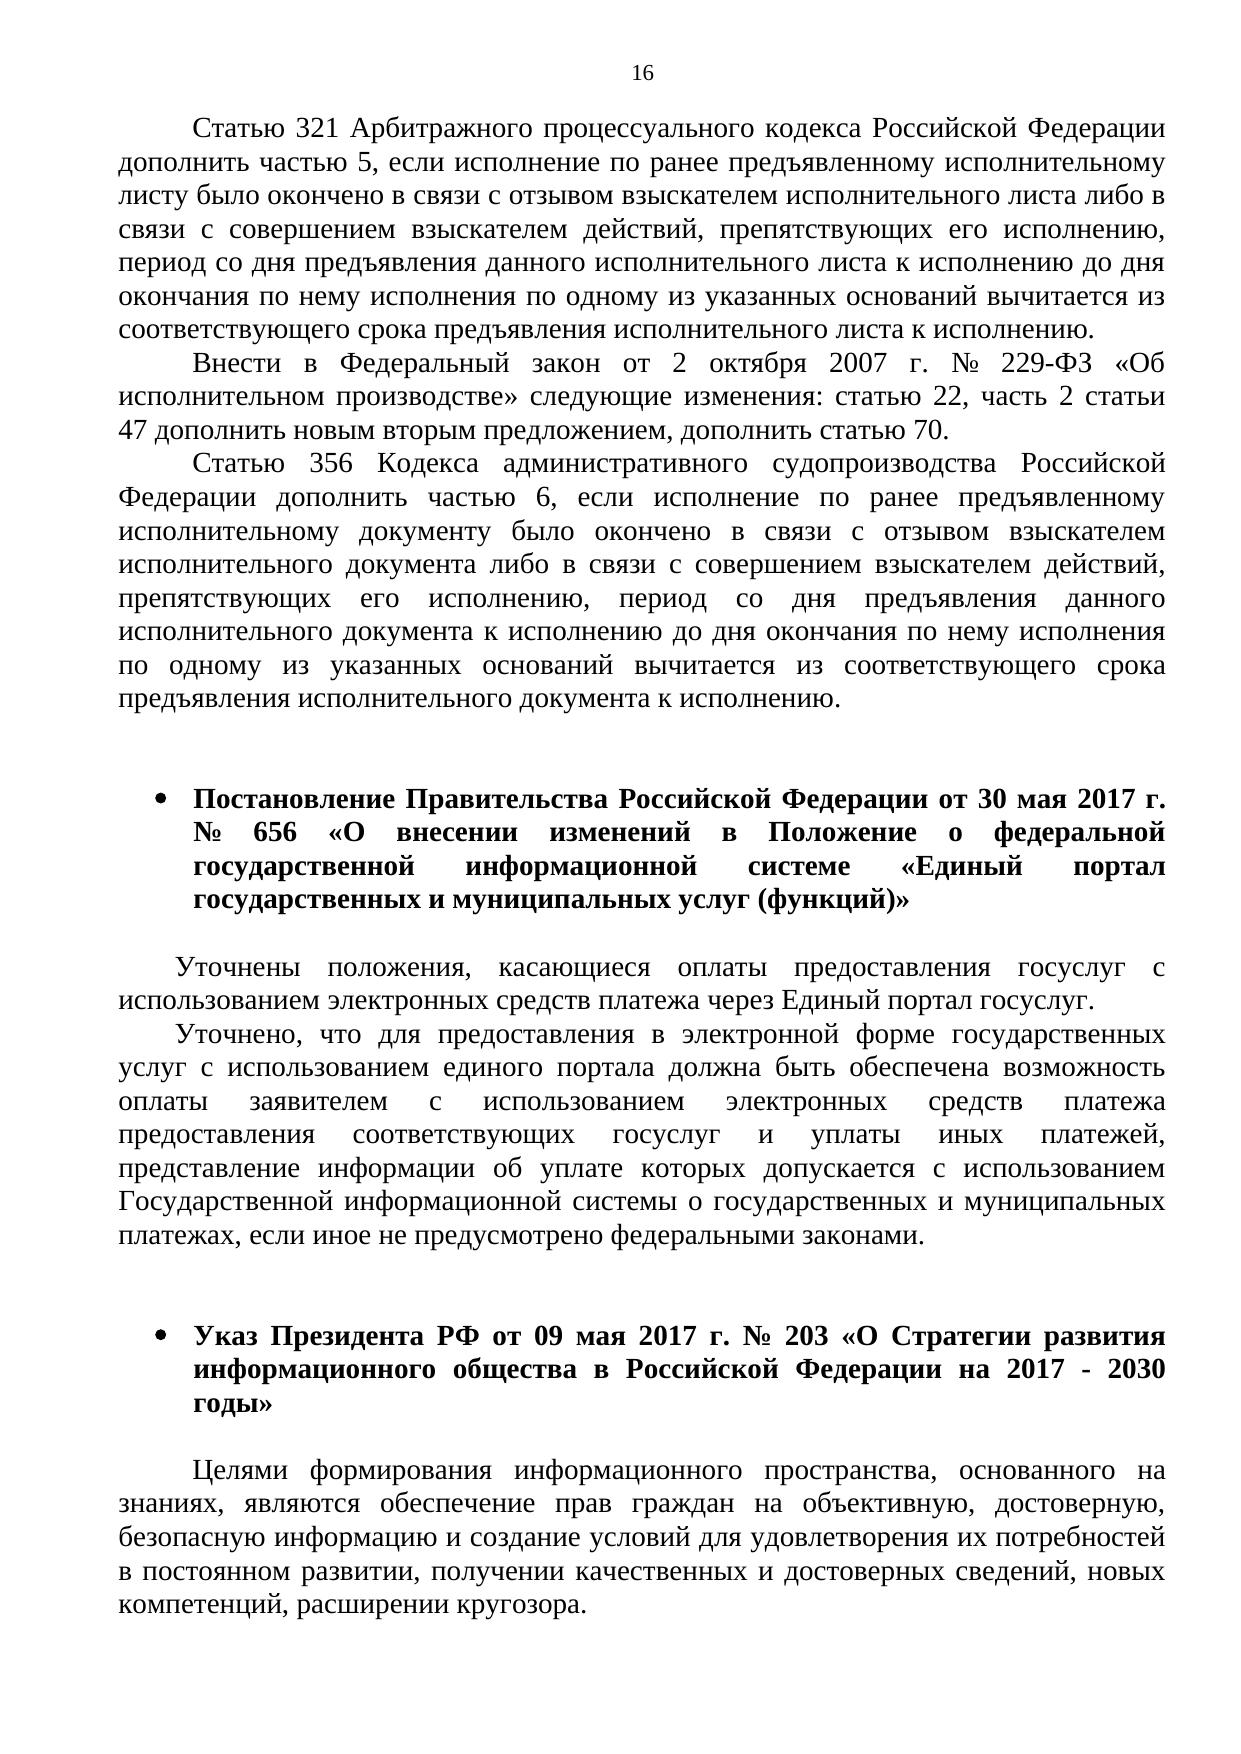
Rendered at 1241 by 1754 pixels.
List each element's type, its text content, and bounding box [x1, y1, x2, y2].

text Внести в Федеральный закон от 2 октября 2007 г. № 229-ФЗ «Об исполнительном производстве» следующие изменения: статью 22, часть 2 статьи 47 дополнить новым вторым предложением, дополнить статью 70. [118, 345, 1167, 446]
text Уточнено, что для предоставления в электронной форме государственных услуг с использованием единого портала должна быть обеспечена возможность оплаты заявителем с использованием электронных средств платежа предоставления соответствующих госуслуг и уплаты иных платежей, представление информации об уплате которых допускается с использованием Государственной информационной системы о государственных и муниципальных платежах, если иное не предусмотрено федеральными законами. [118, 1016, 1167, 1251]
text Статью 321 Арбитражного процессуального кодекса Российской Федерации дополнить частью 5, если исполнение по ранее предъявленному исполнительному листу было окончено в связи с отзывом взыскателем исполнительного листа либо в связи с совершением взыскателем действий, препятствующих его исполнению, период со дня предъявления данного исполнительного листа к исполнению до дня окончания по нему исполнения по одному из указанных оснований вычитается из соответствующего срока предъявления исполнительного листа к исполнению. [118, 110, 1167, 345]
list Указ Президента РФ от 09 мая 2017 г. № 203 «О Стратегии развития информационного общества в Российской Федерации на 2017 - 2030 годы» [156, 1318, 1167, 1418]
text Статью 356 Кодекса административного судопроизводства Российской Федерации дополнить частью 6, если исполнение по ранее предъявленному исполнительному документу было окончено в связи с отзывом взыскателем исполнительного документа либо в связи с совершением взыскателем действий, препятствующих его исполнению, период со дня предъявления данного исполнительного документа к исполнению до дня окончания по нему исполнения по одному из указанных оснований вычитается из соответствующего срока предъявления исполнительного документа к исполнению. [118, 446, 1167, 714]
text Уточнены положения, касающиеся оплаты предоставления госуслуг с использованием электронных средств платежа через Единый портал госуслуг. [118, 949, 1167, 1016]
text Целями формирования информационного пространства, основанного на знаниях, являются обеспечение прав граждан на объективную, достоверную, безопасную информацию и создание условий для удовлетворения их потребностей в постоянном развитии, получении качественных и достоверных сведений, новых компетенций, расширении кругозора. [118, 1452, 1167, 1620]
list Постановление Правительства Российской Федерации от 30 мая 2017 г. № 656 «О внесении изменений в Положение о федеральной государственной информационной системе «Единый портал государственных и муниципальных услуг (функций)» [156, 781, 1167, 915]
